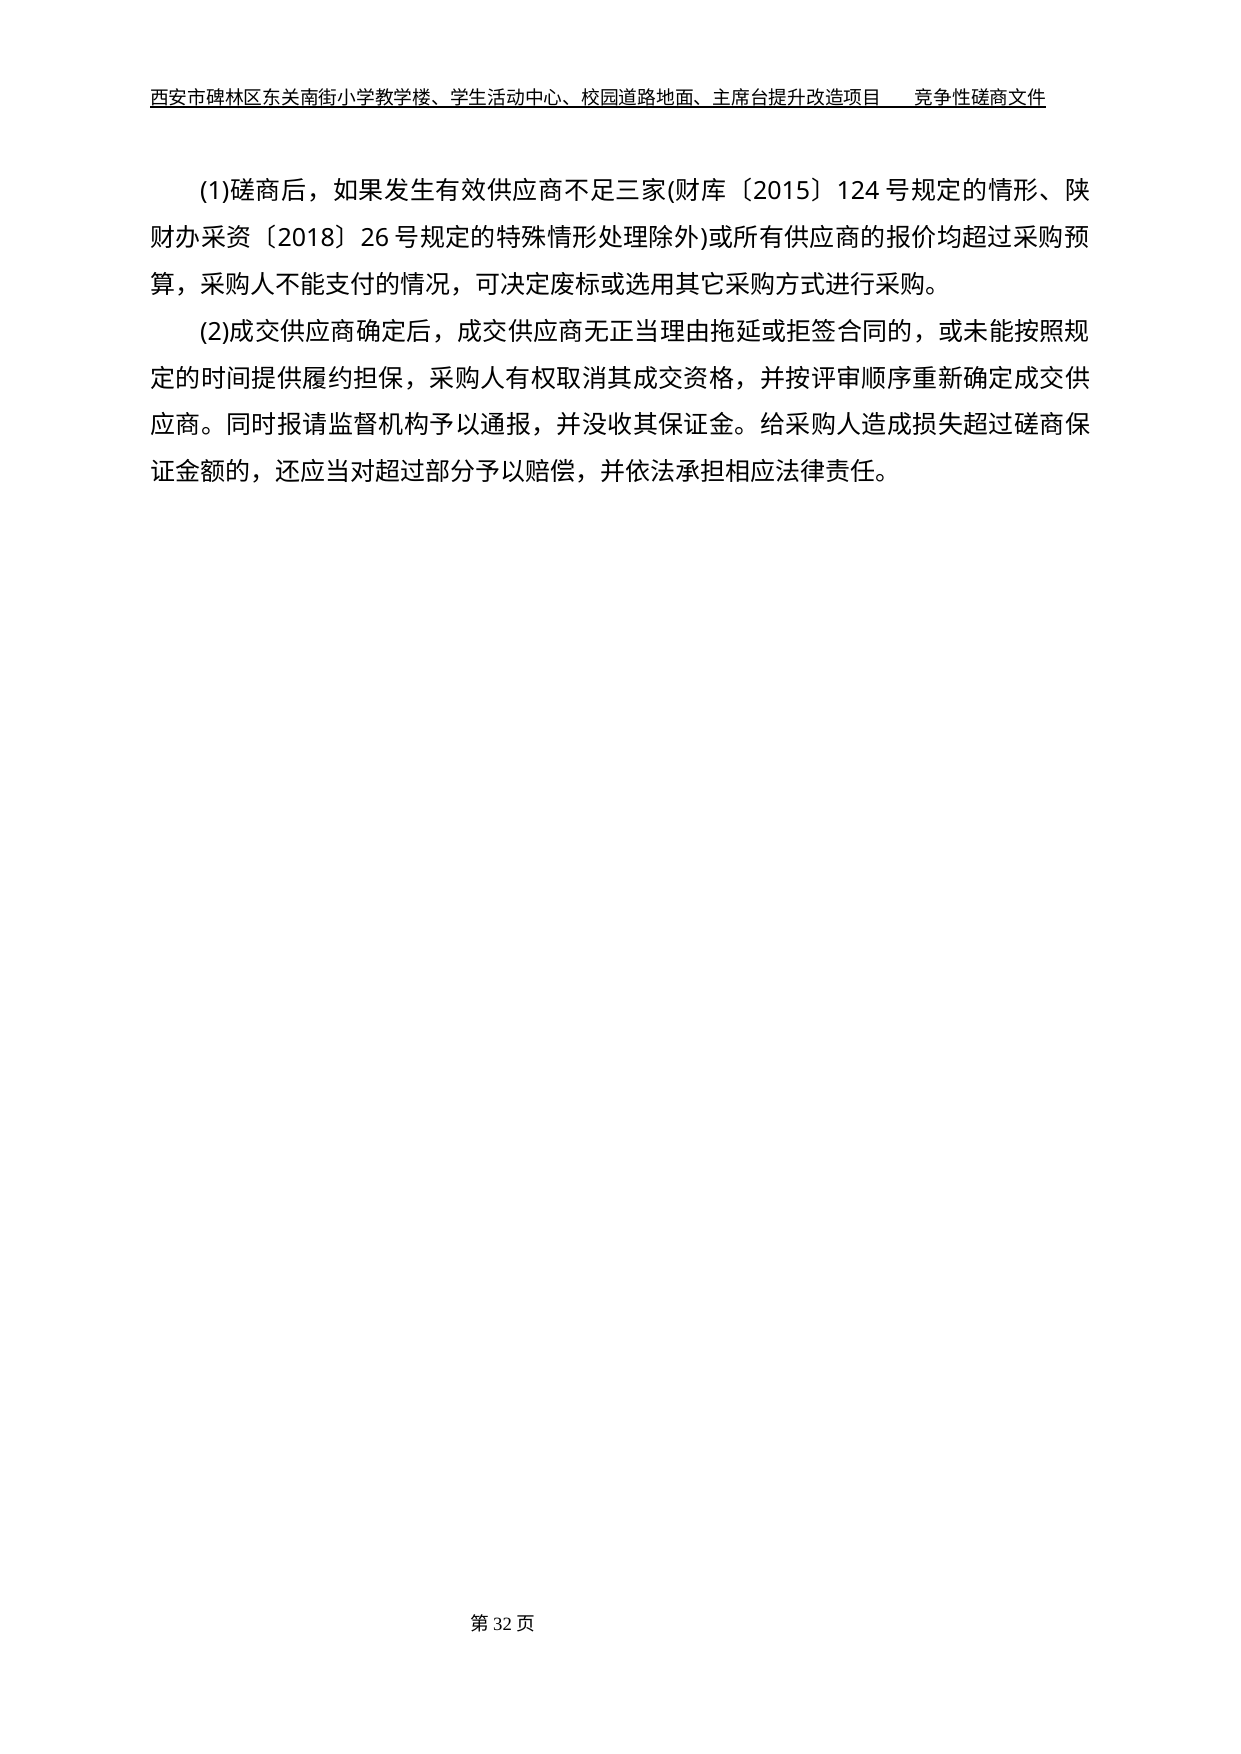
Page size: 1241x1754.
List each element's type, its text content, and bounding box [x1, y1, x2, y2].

text (2)成交供应商确定后，成交供应商无正当理由拖延或拒签合同的，或未能按照规定的时间提供履约担保，采购人有权取消其成交资格，并按评审顺序重新确定成交供应商。同时报请监督机构予以通报，并没收其保证金。给采购人造成损失超过磋商保证金额的，还应当对超过部分予以赔偿，并依法承担相应法律责任。 [150, 303, 1090, 490]
text (1)磋商后，如果发生有效供应商不足三家(财库〔2015〕124号规定的情形、陕财办采资〔2018〕26号规定的特殊情形处理除外)或所有供应商的报价均超过采购预算，采购人不能支付的情况，可决定废标或选用其它采购方式进行采购。 [150, 162, 1090, 303]
